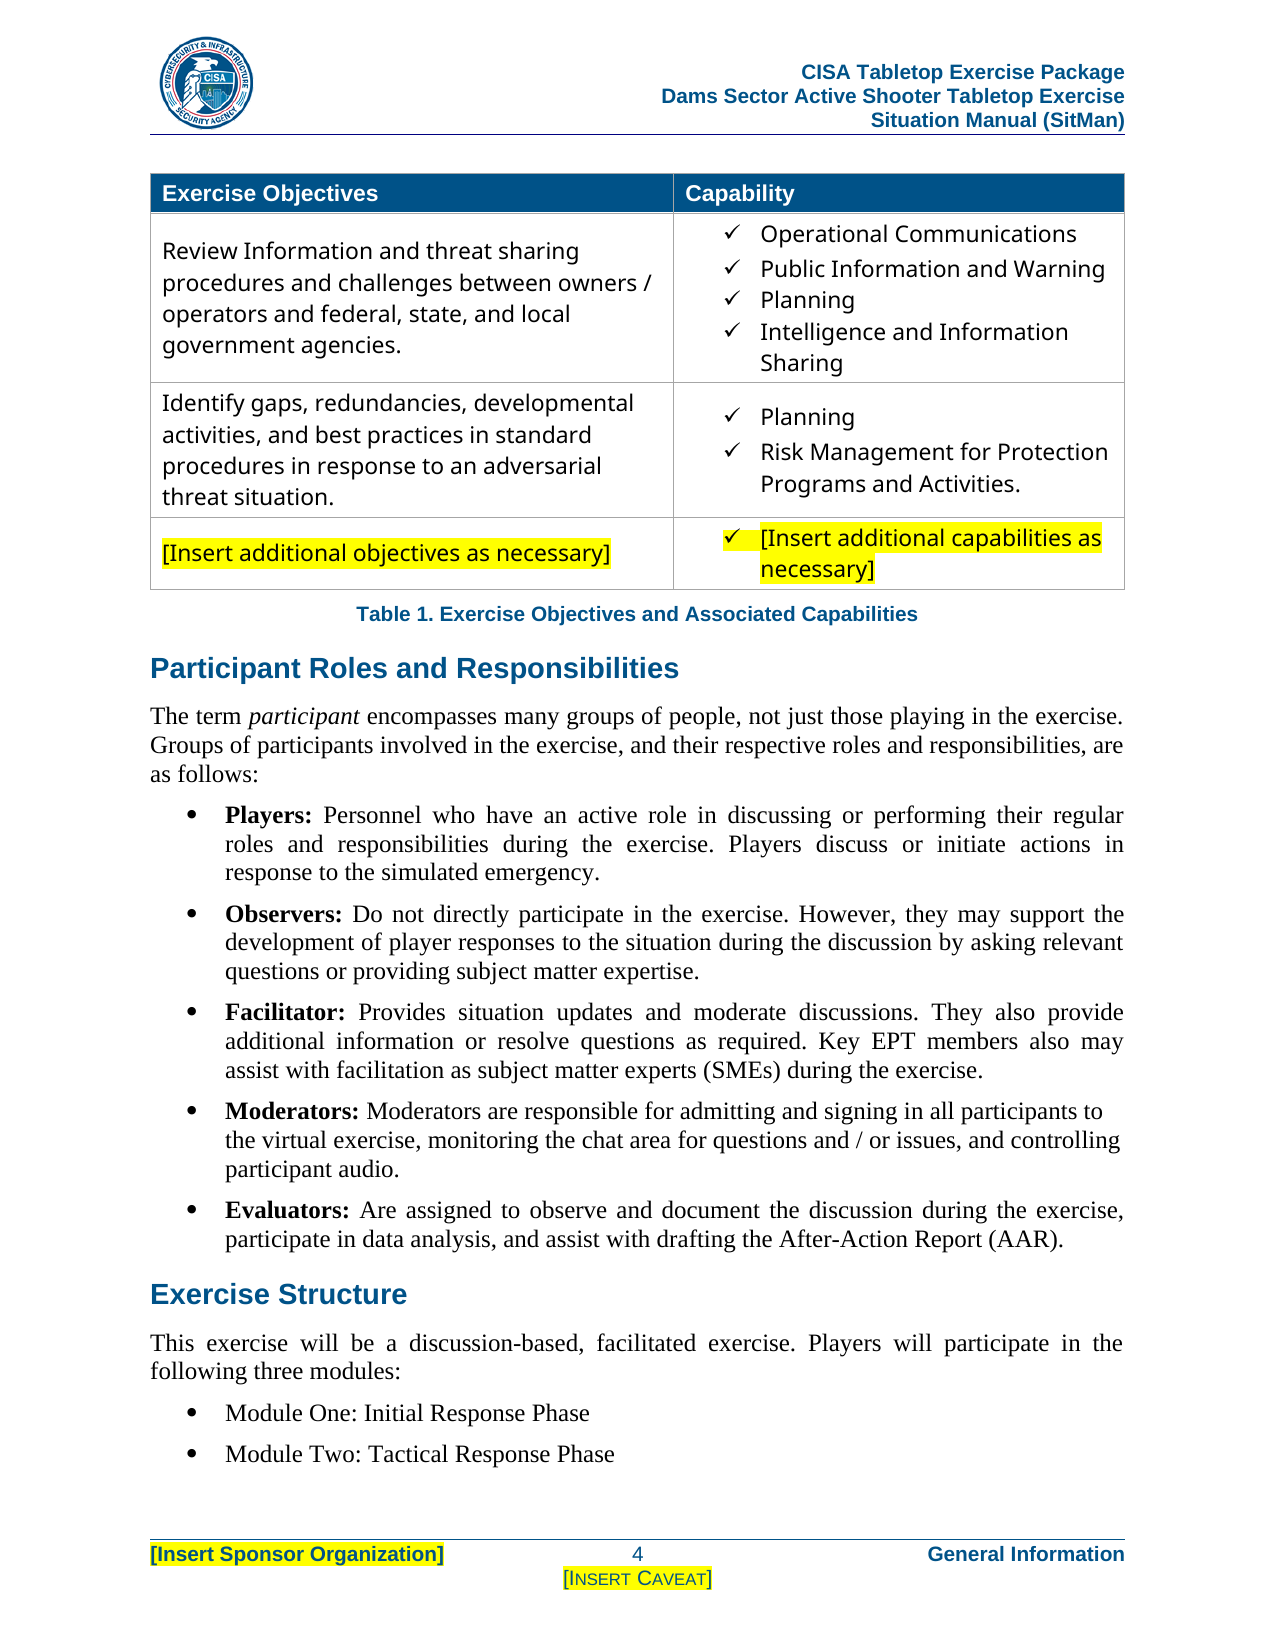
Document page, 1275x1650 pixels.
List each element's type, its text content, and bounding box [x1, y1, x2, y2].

subtitle Exercise Structure [150, 1277, 1125, 1311]
table_cell Identify gaps, redundancies, developmental activities, and best practices in standard procedures in response to an adversarial threat situation. [151, 383, 673, 517]
subtitle Participant Roles and Responsibilities [150, 651, 1125, 684]
text This exercise will be a discussion-based, facilitated exercise. Players will participate in the following three modules: [150, 1328, 1125, 1385]
text Table 1. Exercise Objectives and Associated Capabilities [150, 602, 1125, 626]
list Facilitator: Provides situation updates and moderate discussions. They also provide additional information or resolve questions as required. Key EPT members also may assist with facilitation as subject matter experts (SMEs) during the exercise. [187, 997, 1125, 1084]
table_cell [Insert additional capabilities as necessary] [674, 518, 1124, 588]
list Evaluators: Are assigned to observe and document the discussion during the exercise, participate in data analysis, and assist with drafting the After-Action Report (AAR). [187, 1195, 1125, 1252]
picture [158, 35, 254, 130]
table_cell Review Information and threat sharing procedures and challenges between owners / operators and federal, state, and local government agencies. [151, 214, 673, 382]
list Module One: Initial Response Phase [187, 1398, 1125, 1426]
list Players: Personnel who have an active role in discussing or performing their regular roles and responsibilities during the exercise. Players discuss or initiate actions in response to the simulated emergency. [187, 800, 1125, 886]
table_cell Planning Risk Management for Protection Programs and Activities. [674, 383, 1124, 517]
table_header Capability [674, 174, 1124, 212]
table_cell [Insert additional objectives as necessary] [151, 518, 673, 588]
text The term participant encompasses many groups of people, not just those playing in the exercise. Groups of participants involved in the exercise, and their respective roles and responsibilities, are as follows: [150, 701, 1125, 787]
list Moderators: Moderators are responsible for admitting and signing in all participants to the virtual exercise, monitoring the chat area for questions and / or issues, and controlling participant audio. [187, 1096, 1125, 1182]
table_header Exercise Objectives [151, 174, 673, 212]
list Observers: Do not directly participate in the exercise. However, they may support the development of player responses to the situation during the discussion by asking relevant questions or providing subject matter expertise. [187, 899, 1125, 985]
table_cell Operational Communications Public Information and Warning Planning Intelligence and Information Sharing [674, 214, 1124, 382]
list Module Two: Tactical Response Phase [187, 1439, 1125, 1468]
